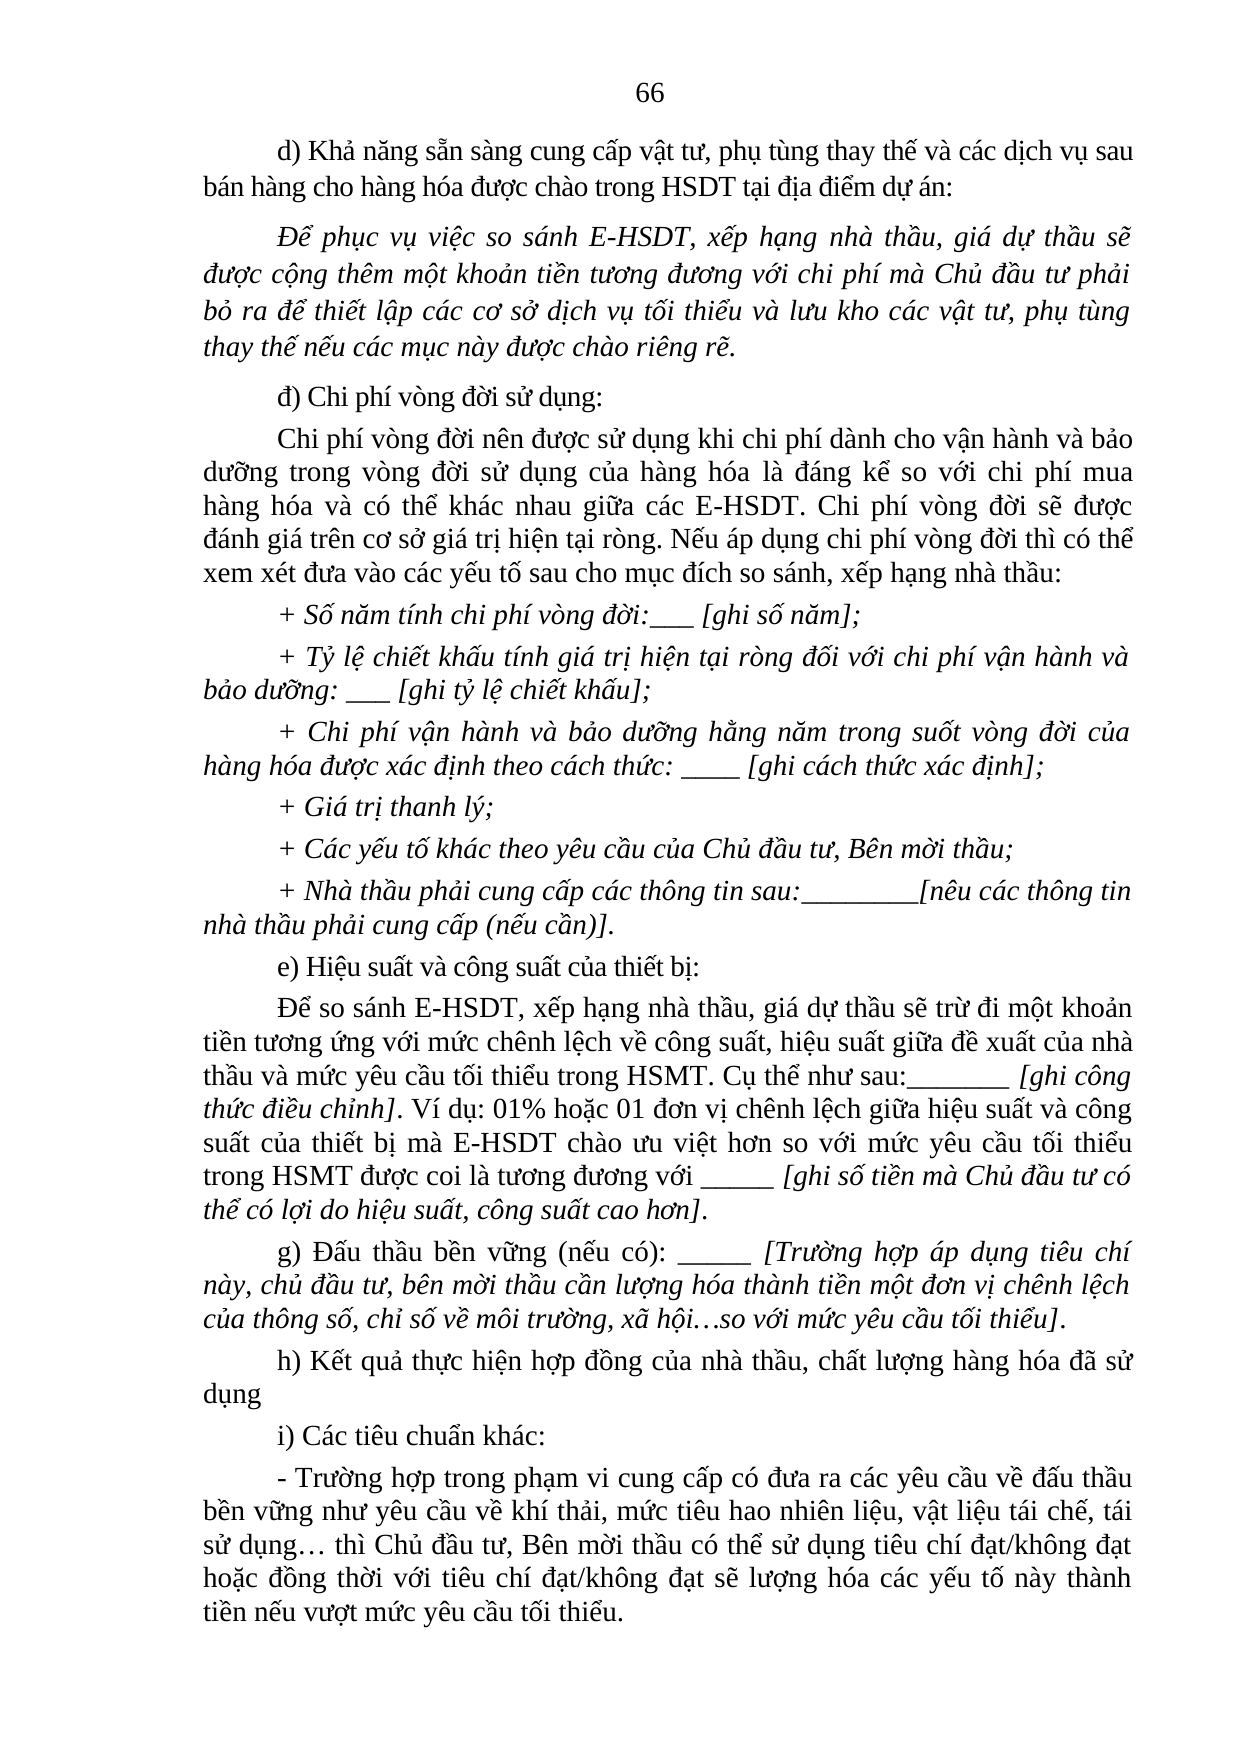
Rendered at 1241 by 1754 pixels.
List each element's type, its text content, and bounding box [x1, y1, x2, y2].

text + Chi phí vận hành và bảo dưỡng hằng năm trong suốt vòng đời của hàng hóa được xác định theo cách thức: ____ [ghi cách thức xác định]; [203, 714, 1134, 781]
text + Nhà thầu phải cung cấp các thông tin sau:________[nêu các thông tin nhà thầu phải cung cấp (nếu cần)]. [203, 873, 1134, 940]
text + Các yếu tố khác theo yêu cầu của Chủ đầu tư, Bên mời thầu; [203, 831, 1134, 865]
text + Số năm tính chi phí vòng đời:___ [ghi số năm]; [203, 597, 1134, 630]
text + Giá trị thanh lý; [203, 789, 1134, 823]
text đ) Chi phí vòng đời sử dụng: [203, 379, 1134, 412]
text h) Kết quả thực hiện hợp đồng của nhà thầu, chất lượng hàng hóa đã sử dụng [203, 1343, 1134, 1410]
text d) Khả năng sẵn sàng cung cấp vật tư, phụ tùng thay thế và các dịch vụ sau bán hàng cho hàng hóa được chào trong HSDT tại địa điểm dự án: [203, 133, 1134, 203]
text Để phục vụ việc so sánh E-HSDT, xếp hạng nhà thầu, giá dự thầu sẽ được cộng thêm một khoản tiền tương đương với chi phí mà Chủ đầu tư phải bỏ ra để thiết lập các cơ sở dịch vụ tối thiểu và lưu kho các vật tư, phụ tùng thay thế nếu các mục này được chào riêng rẽ. [203, 219, 1134, 363]
text i) Các tiêu chuẩn khác: [203, 1418, 1134, 1452]
text Chi phí vòng đời nên được sử dụng khi chi phí dành cho vận hành và bảo dưỡng trong vòng đời sử dụng của hàng hóa là đáng kể so với chi phí mua hàng hóa và có thể khác nhau giữa các E-HSDT. Chi phí vòng đời sẽ được đánh giá trên cơ sở giá trị hiện tại ròng. Nếu áp dụng chi phí vòng đời thì có thể xem xét đưa vào các yếu tố sau cho mục đích so sánh, xếp hạng nhà thầu: [203, 421, 1134, 588]
text e) Hiệu suất và công suất của thiết bị: [203, 949, 1134, 982]
text + Tỷ lệ chiết khấu tính giá trị hiện tại ròng đối với chi phí vận hành và bảo dưỡng: ___ [ghi tỷ lệ chiết khấu]; [203, 639, 1134, 706]
text - Trường hợp trong phạm vi cung cấp có đưa ra các yêu cầu về đấu thầu bền vững như yêu cầu về khí thải, mức tiêu hao nhiên liệu, vật liệu tái chế, tái sử dụng… thì Chủ đầu tư, Bên mời thầu có thể sử dụng tiêu chí đạt/không đạt hoặc đồng thời với tiêu chí đạt/không đạt sẽ lượng hóa các yếu tố này thành tiền nếu vượt mức yêu cầu tối thiểu. [203, 1460, 1134, 1628]
text g) Đấu thầu bền vững (nếu có): _____ [Trường hợp áp dụng tiêu chí này, chủ đầu tư, bên mời thầu cần lượng hóa thành tiền một đơn vị chênh lệch của thông số, chỉ số về môi trường, xã hội…so với mức yêu cầu tối thiểu]. [203, 1234, 1134, 1334]
text Để so sánh E-HSDT, xếp hạng nhà thầu, giá dự thầu sẽ trừ đi một khoản tiền tương ứng với mức chênh lệch về công suất, hiệu suất giữa đề xuất của nhà thầu và mức yêu cầu tối thiểu trong HSMT. Cụ thể như sau:_______ [ghi công thức điều chỉnh]. Ví dụ: 01% hoặc 01 đơn vị chênh lệch giữa hiệu suất và công suất của thiết bị mà E-HSDT chào ưu việt hơn so với mức yêu cầu tối thiểu trong HSMT được coi là tương đương với _____ [ghi số tiền mà Chủ đầu tư có thể có lợi do hiệu suất, công suất cao hơn]. [203, 991, 1134, 1225]
